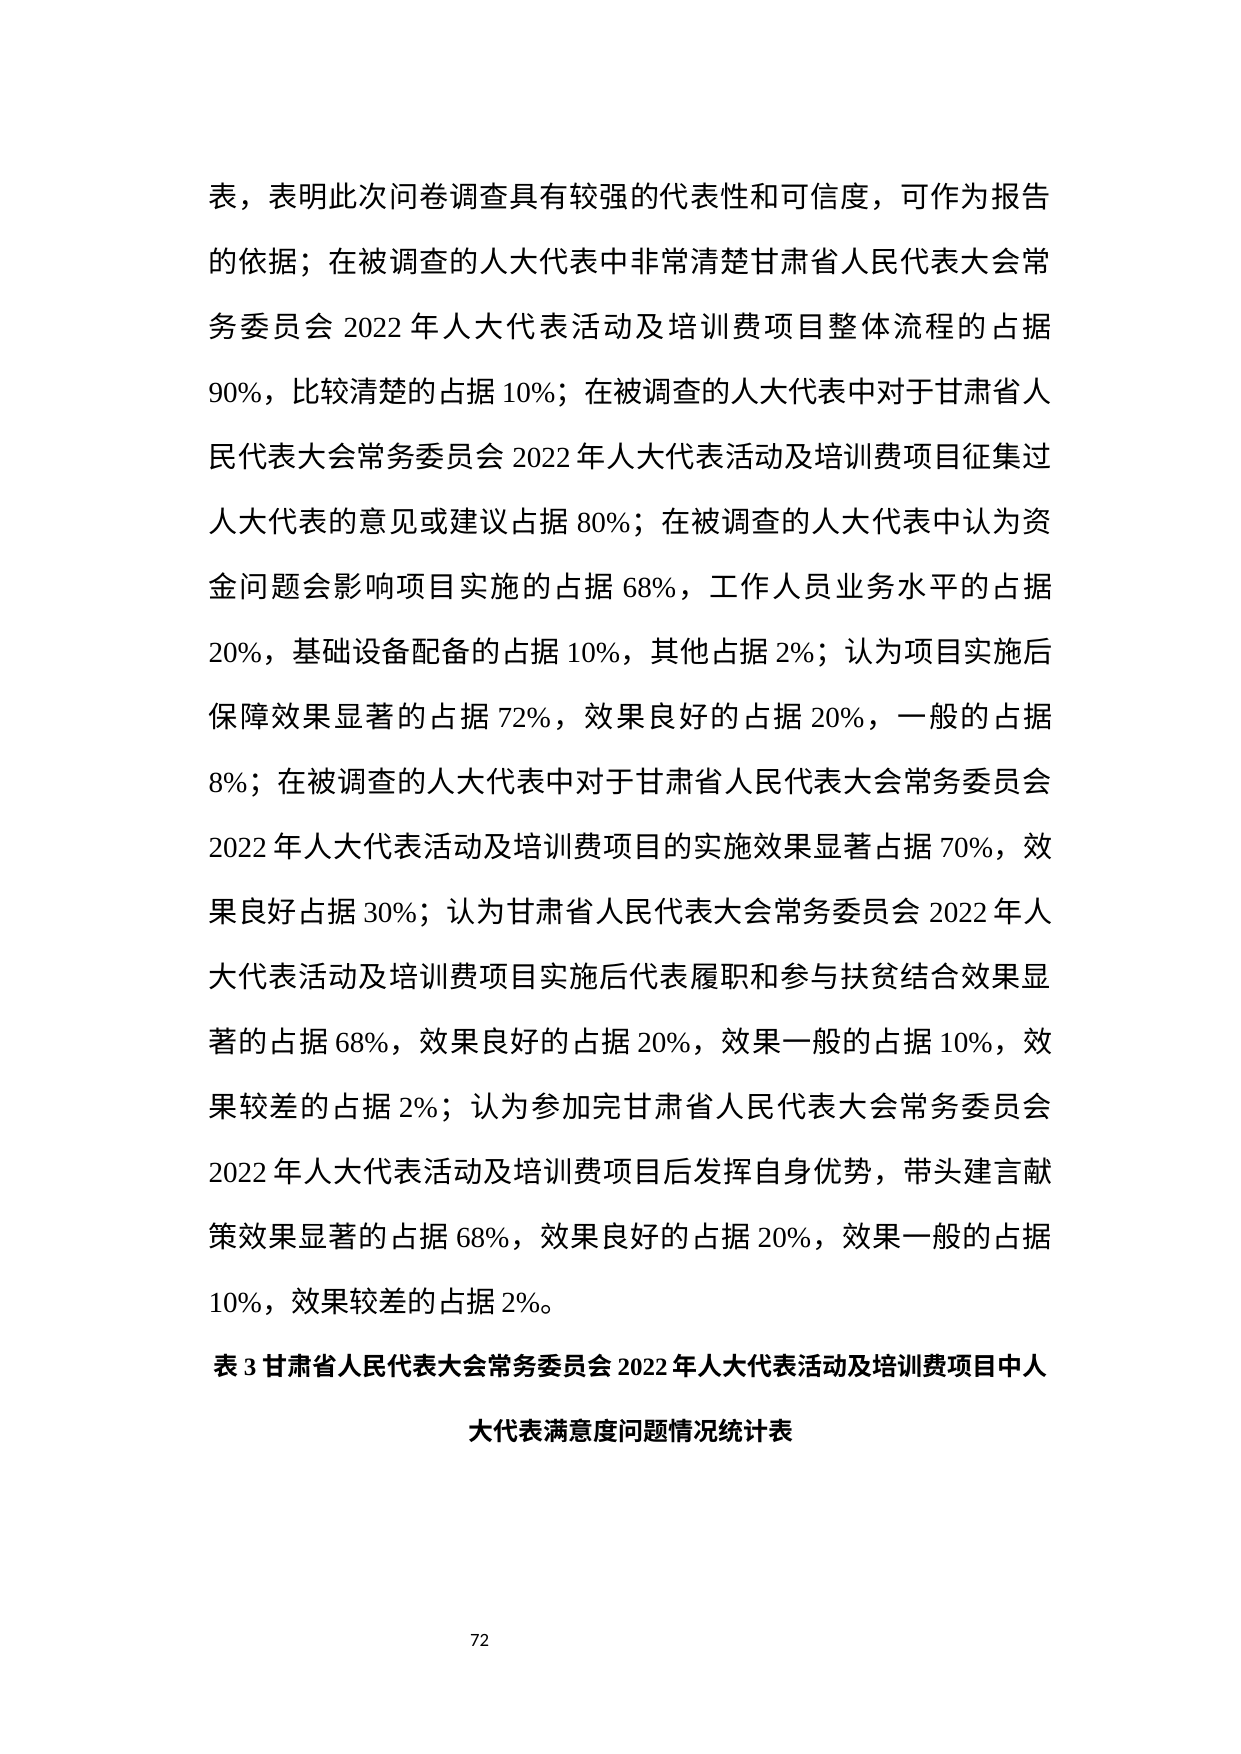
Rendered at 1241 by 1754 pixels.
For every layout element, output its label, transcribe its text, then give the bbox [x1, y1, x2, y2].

text 表3 甘肃省人民代表大会常务委员会2022年人大代表活动及培训费项目中人大代表满意度问题情况统计表 [208, 1332, 1053, 1462]
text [208, 162, 1053, 1332]
